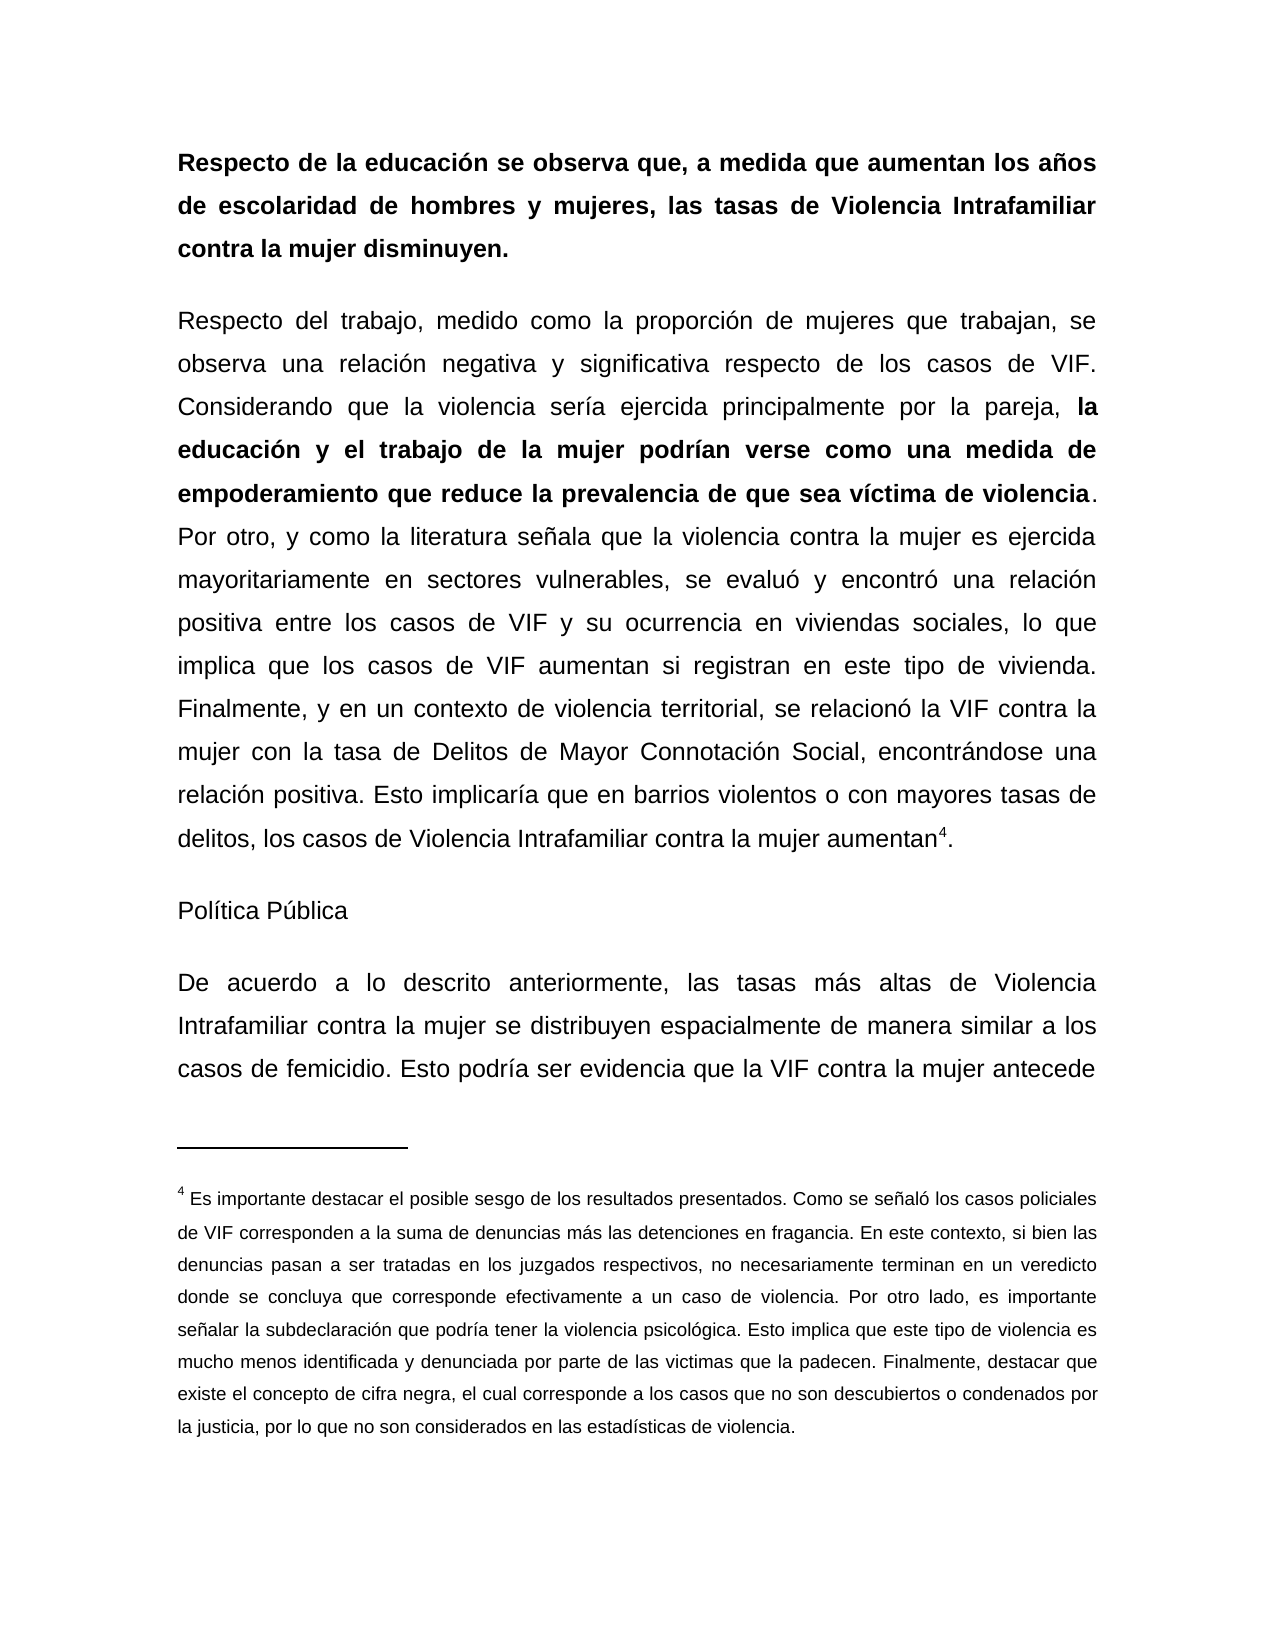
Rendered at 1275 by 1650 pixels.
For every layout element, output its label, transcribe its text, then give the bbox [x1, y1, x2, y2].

text Política Pública [177, 896, 1098, 925]
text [177, 148, 1098, 263]
text De acuerdo a lo descrito anteriormente, las tasas más altas de Violencia Intrafamiliar contra la mujer se distribuyen espacialmente de manera similar a los casos de femicidio. Esto podría ser evidencia que la VIF contra la mujer antecede al femicidio, y que esa es la variable que hay que intervenir para reducir dichos crímenes. [177, 968, 1098, 1083]
text Respecto del trabajo, medido como la proporción de mujeres que trabajan, se observa una relación negativa y significativa respecto de los casos de VIF. Considerando que la violencia sería ejercida principalmente por la pareja, la educación y el trabajo de la mujer podrían verse como una medida de empoderamiento que reduce la prevalencia de que sea víctima de violencia. Por otro, y como la literatura señala que la violencia contra la mujer es ejercida mayoritariamente en sectores vulnerables, se evaluó y encontró una relación positiva entre los casos de VIF y su ocurrencia en viviendas sociales, lo que implica que los casos de VIF aumentan si registran en este tipo de vivienda. Finalmente, y en un contexto de violencia territorial, se relacionó la VIF contra la mujer con la tasa de Delitos de Mayor Connotación Social, encontrándose una relación positiva. Esto implicaría que en barrios violentos o con mayores tasas de delitos, los casos de Violencia Intrafamiliar contra la mujer aumentan. [177, 306, 1098, 852]
